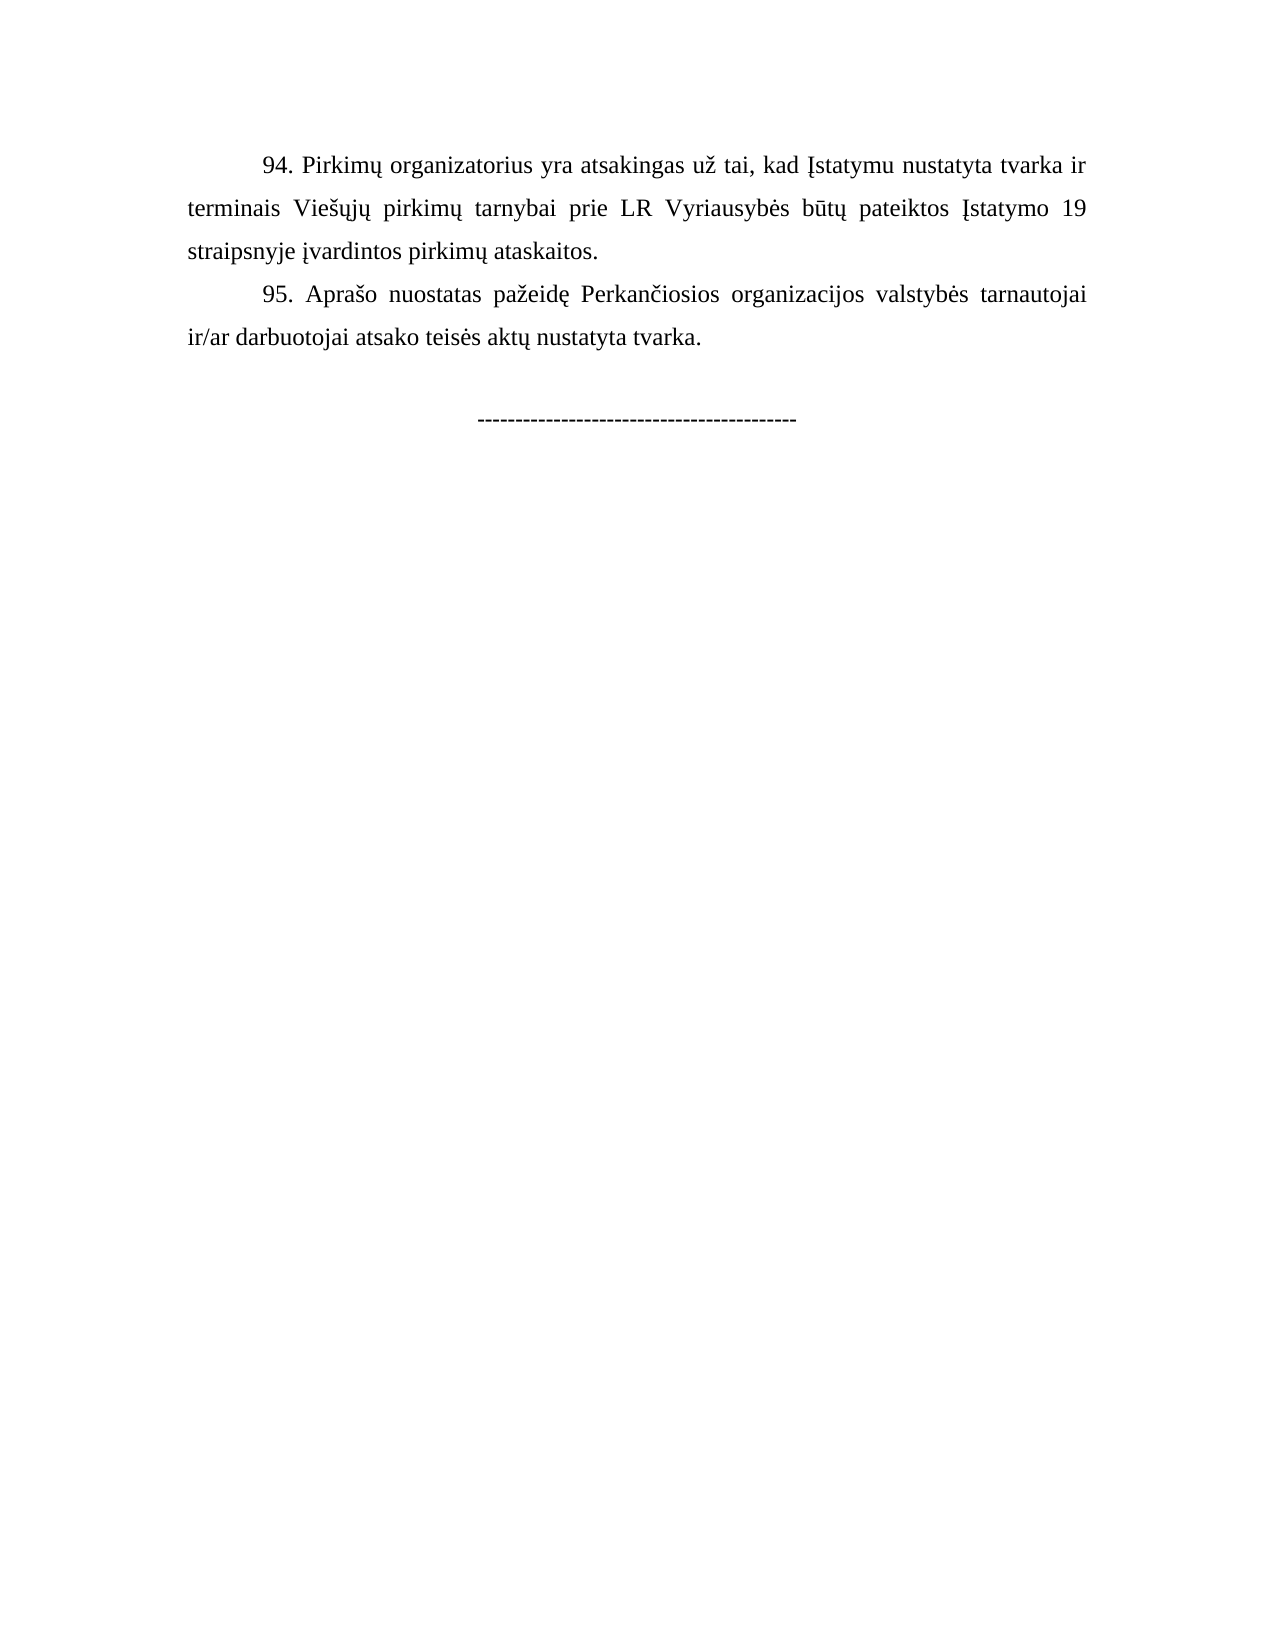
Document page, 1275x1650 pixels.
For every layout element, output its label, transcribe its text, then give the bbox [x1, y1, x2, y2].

text 94. Pirkimų organizatorius yra atsakingas už tai, kad Įstatymu nustatyta tvarka ir terminais Viešųjų pirkimų tarnybai prie LR Vyriausybės būtų pateiktos Įstatymo 19 straipsnyje įvardintos pirkimų ataskaitos. [187, 150, 1087, 265]
text 95. Aprašo nuostatas pažeidę Perkančiosios organizacijos valstybės tarnautojai ir/ar darbuotojai atsako teisės aktų nustatyta tvarka. [187, 279, 1087, 351]
text ------------------------------------------ [187, 405, 1087, 431]
